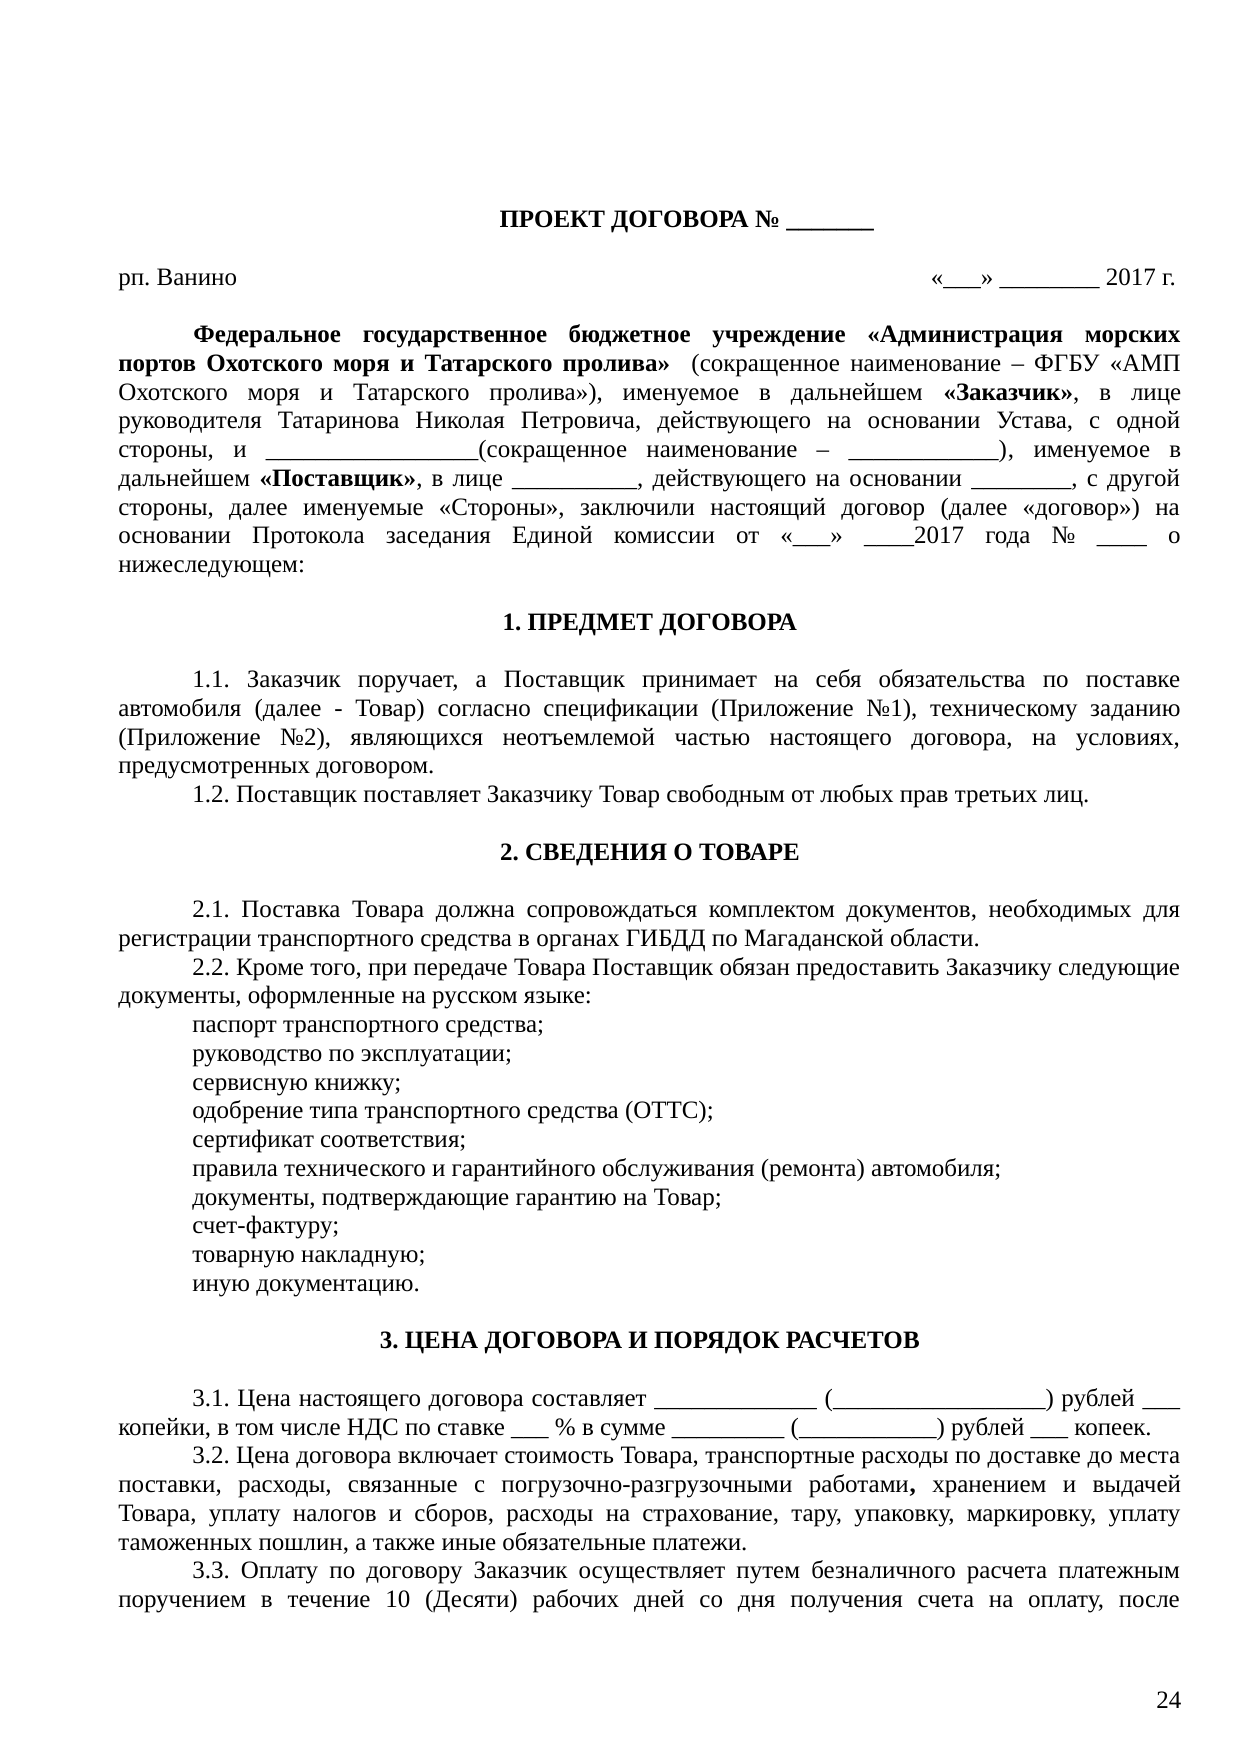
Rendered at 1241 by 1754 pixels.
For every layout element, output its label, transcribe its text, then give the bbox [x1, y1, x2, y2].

text 2.2. Кроме того, при передаче Товара Поставщик обязан предоставить Заказчику следующие документы, оформленные на русском языке: [118, 952, 1181, 1009]
text 2.1. Поставка Товара должна сопровождаться комплектом документов, необходимых для регистрации транспортного средства в органах ГИБДД по Магаданской области. [118, 894, 1181, 952]
text иную документацию. [118, 1268, 1181, 1297]
text руководство по эксплуатации; [118, 1038, 1181, 1067]
text 3.1. Цена настоящего договора составляет _____________ (_________________) рублей ___ копейки, в том числе НДС по ставке ___ % в сумме _________ (___________) рублей ___ копеек. [118, 1383, 1181, 1441]
text 1.1. Заказчик поручает, а Поставщик принимает на себя обязательства по поставке автомобиля (далее - Товар) согласно спецификации (Приложение №1), техническому заданию (Приложение №2), являющихся неотъемлемой частью настоящего договора, на условиях, предусмотренных договором. [118, 664, 1181, 779]
text ПРОЕКТ ДОГОВОРА № _______ [118, 204, 1181, 233]
text правила технического и гарантийного обслуживания (ремонта) автомобиля; [118, 1153, 1181, 1182]
text 3. Цена ДОГОВОРА и Порядок расчетов [118, 1326, 1181, 1354]
text 1.2. Поставщик поставляет Заказчику Товар свободным от любых прав третьих лиц. [118, 779, 1181, 808]
text 1. Предмет ДОГОВОРА [118, 607, 1181, 636]
text 2. Сведения о товаре [118, 837, 1181, 866]
text 3.2. Цена договора включает стоимость Товара, транспортные расходы по доставке до места поставки, расходы, связанные с погрузочно-разгрузочными работами, хранением и выдачей Товара, уплату налогов и сборов, расходы на страхование, тару, упаковку, маркировку, уплату таможенных пошлин, а также иные обязательные платежи. [118, 1441, 1181, 1556]
text товарную накладную; [118, 1239, 1181, 1268]
text счет-фактуру; [118, 1211, 1181, 1239]
text Федеральное государственное бюджетное учреждение «Администрация морских портов Охотского моря и Татарского пролива» (сокращенное наименование – ФГБУ «АМП Охотского моря и Татарского пролива»), именуемое в дальнейшем «Заказчик», в лице руководителя Татаринова Николая Петровича, действующего на основании Устава, с одной стороны, и _________________(сокращенное наименование – ____________), именуемое в дальнейшем «Поставщик», в лице __________, действующего на основании ________, с другой стороны, далее именуемые «Стороны», заключили настоящий договор (далее «договор») на основании Протокола заседания Единой комиссии от «___» ____2017 года № ____ о нижеследующем: [118, 319, 1181, 578]
text одобрение типа транспортного средства (ОТТС); [118, 1096, 1181, 1124]
text паспорт транспортного средства; [118, 1009, 1181, 1038]
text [118, 1556, 1181, 1613]
text документы, подтверждающие гарантию на Товар; [118, 1182, 1181, 1211]
text сервисную книжку; [118, 1067, 1181, 1096]
text сертификат соответствия; [118, 1124, 1181, 1153]
text рп. Ванино «___» ________ 2017 г. [118, 262, 1181, 291]
